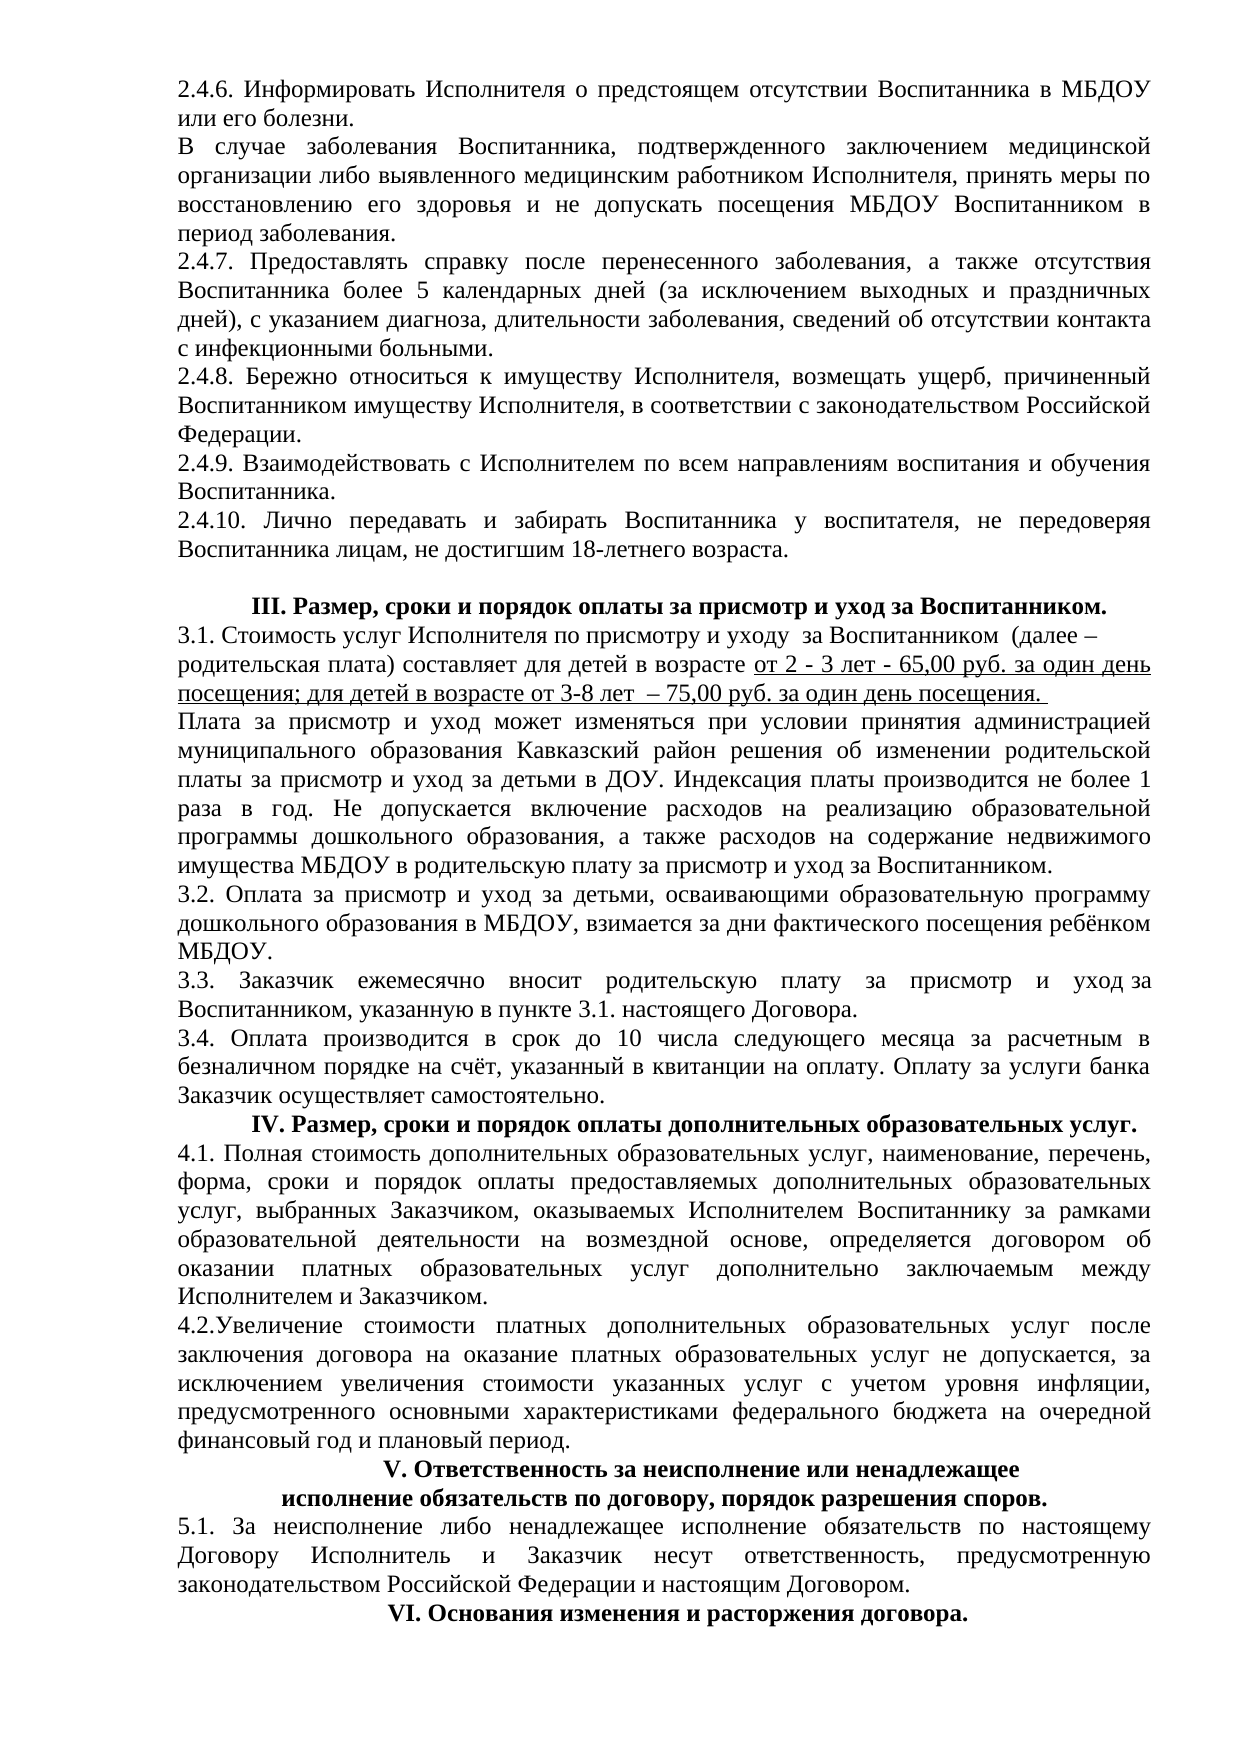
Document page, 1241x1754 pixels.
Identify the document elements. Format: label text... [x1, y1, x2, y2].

text 2.4.9. Взаимодействовать с Исполнителем по всем направлениям воспитания и обучения Воспитанника. [177, 448, 1152, 505]
text 4.1. Полная стоимость дополнительных образовательных услуг, наименование, перечень, форма, сроки и порядок оплаты предоставляемых дополнительных образовательных услуг, выбранных Заказчиком, оказываемых Исполнителем Воспитаннику за рамками образовательной деятельности на возмездной основе, определяется договором об оказании платных образовательных услуг дополнительно заключаемым между Исполнителем и Заказчиком. [177, 1138, 1152, 1310]
text исполнение обязательств по договору, порядок разрешения споров. [177, 1483, 1152, 1511]
text III. Размер, сроки и порядок оплаты за присмотр и уход за Воспитанником. [177, 591, 1152, 620]
text IV. Размер, сроки и порядок оплаты дополнительных образовательных услуг. [177, 1109, 1152, 1138]
text VI. Основания изменения и расторжения договора. [251, 1598, 1152, 1626]
text 2.4.8. Бережно относиться к имуществу Исполнителя, возмещать ущерб, причиненный Воспитанником имуществу Исполнителя, в соответствии с законодательством Российской Федерации. [177, 361, 1152, 448]
text 3.2. Оплата за присмотр и уход за детьми, осваивающими образовательную программу дошкольного образования в МБДОУ, взимается за дни фактического посещения ребёнком МБДОУ. [177, 879, 1152, 965]
text 3.4. Оплата производится в срок до 10 числа следующего месяца за расчетным в безналичном порядке на счёт, указанный в квитанции на оплату. Оплату за услуги банка Заказчик осуществляет самостоятельно. [177, 1023, 1152, 1109]
text 4.2.Увеличение стоимости платных дополнительных образовательных услуг после заключения договора на оказание платных образовательных услуг не допускается, за исключением увеличения стоимости указанных услуг с учетом уровня инфляции, предусмотренного основными характеристиками федерального бюджета на очередной финансовый год и плановый период. [177, 1310, 1152, 1454]
text родительская плата) составляет для детей в возрасте от 2 - 3 лет - 65,00 руб. за один день посещения; для детей в возрасте от 3-8 лет – 75,00 руб. за один день посещения. [177, 649, 1152, 706]
text 3.3. Заказчик ежемесячно вносит родительскую плату за присмотр и уход за Воспитанником, указанную в пункте 3.1. настоящего Договора. [177, 965, 1152, 1023]
text 2.4.6. Информировать Исполнителя о предстоящем отсутствии Воспитанника в МБДОУ или его болезни. [177, 74, 1152, 131]
text 2.4.10. Лично передавать и забирать Воспитанника у воспитателя, не передоверяя Воспитанника лицам, не достигшим 18-летнего возраста. [177, 505, 1152, 563]
text 3.1. Стоимость услуг Исполнителя по присмотру и уходу за Воспитанником (далее – [177, 620, 1152, 649]
text В случае заболевания Воспитанника, подтвержденного заключением медицинской организации либо выявленного медицинским работником Исполнителя, принять меры по восстановлению его здоровья и не допускать посещения МБДОУ Воспитанником в период заболевания. [177, 131, 1152, 246]
text 5.1. За неисполнение либо ненадлежащее исполнение обязательств по настоящему Договору Исполнитель и Заказчик несут ответственность, предусмотренную законодательством Российской Федерации и настоящим Договором. [177, 1511, 1152, 1598]
text 2.4.7. Предоставлять справку после перенесенного заболевания, а также отсутствия Воспитанника более 5 календарных дней (за исключением выходных и праздничных дней), с указанием диагноза, длительности заболевания, сведений об отсутствии контакта с инфекционными больными. [177, 246, 1152, 361]
text Плата за присмотр и уход может изменяться при условии принятия администрацией муниципального образования Кавказский район решения об изменении родительской платы за присмотр и уход за детьми в ДОУ. Индексация платы производится не более 1 раза в год. Не допускается включение расходов на реализацию образовательной программы дошкольного образования, а также расходов на содержание недвижимого имущества МБДОУ в родительскую плату за присмотр и уход за Воспитанником. [177, 706, 1152, 879]
text V. Ответственность за неисполнение или ненадлежащее [177, 1454, 1152, 1483]
